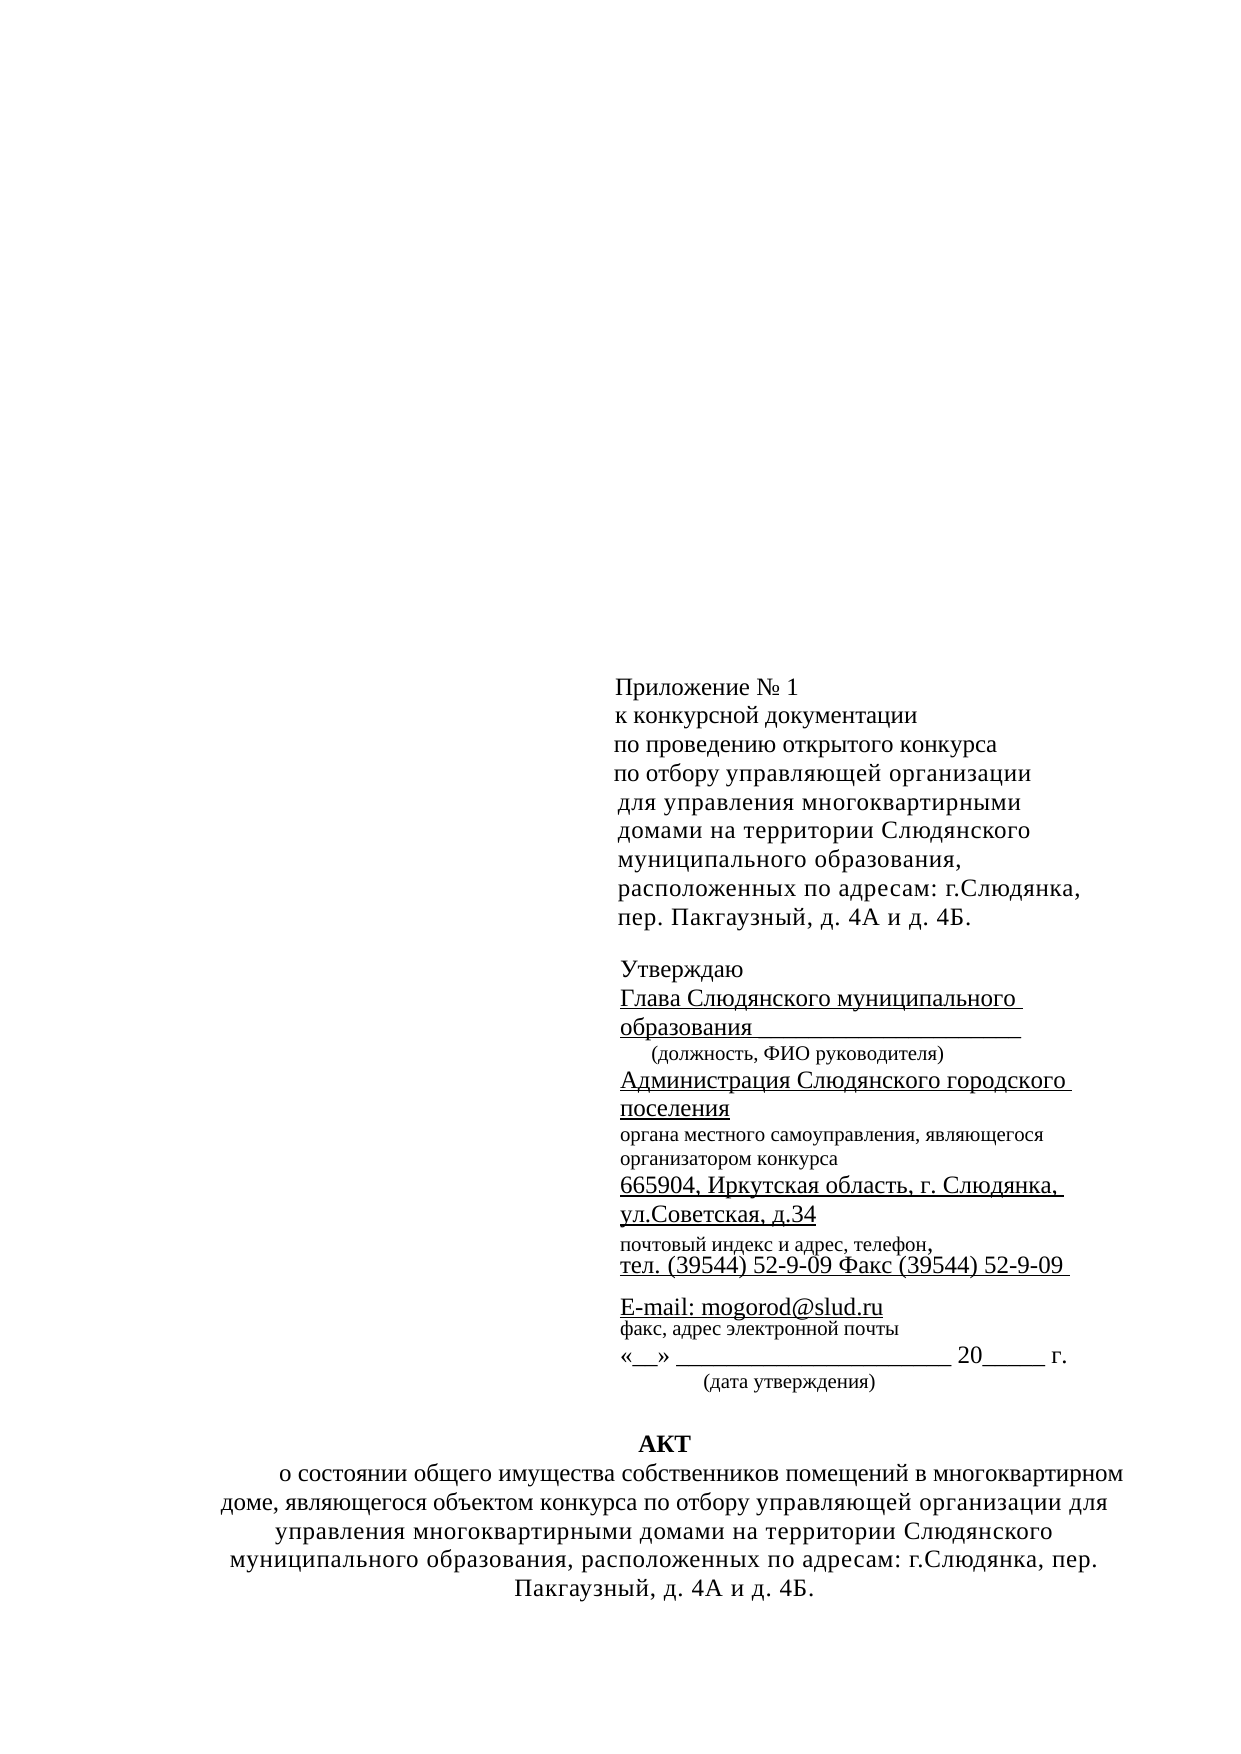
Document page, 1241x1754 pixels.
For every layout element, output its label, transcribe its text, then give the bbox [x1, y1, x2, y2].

text к конкурсной документации [177, 700, 1152, 729]
text органа местного самоуправления, являющегося организатором конкурса [620, 1122, 1152, 1170]
text 665904, Иркутская область, г. Слюдянка, ул.Советская, д.34 [620, 1170, 1152, 1228]
text (должность, ФИО руководителя) [620, 1041, 1152, 1065]
text расположенных по адресам: г.Слюдянка, [177, 873, 1152, 902]
text Администрация Слюдянского городского поселения [620, 1065, 1152, 1122]
text (дата утверждения) [620, 1369, 1152, 1393]
text факс, адрес электронной почты [620, 1319, 1152, 1340]
text домами на территории Слюдянского [177, 815, 1152, 844]
text муниципального образования, [177, 844, 1152, 873]
table_cell о состоянии общего имущества собственников помещений в многоквартирном доме, являющегося объектом конкурса по отбору управляющей организации для управления многоквартирными домами на территории Слюдянского муниципального образования, расположенных по адресам: г.Слюдянка, пер. Пакгаузный, д. 4А и д. 4Б. [192, 1458, 1137, 1602]
text Приложение № 1 [177, 672, 1152, 700]
text «__» ______________________ 20_____ г. [620, 1340, 1152, 1369]
text пер. Пакгаузный, д. 4А и д. 4Б. [177, 902, 1152, 930]
text по проведению открытого конкурса [177, 729, 1152, 758]
text Глава Слюдянского муниципального образования _____________________ [620, 983, 1152, 1041]
text по отбору управляющей организации [177, 758, 1152, 787]
text тел. (39544) 52-9-09 Факс (39544) 52-9-09 [742, 1257, 974, 1275]
text почтовый индекс и адрес, телефон, [620, 1228, 1152, 1257]
text Утверждаю [620, 954, 1152, 983]
text для управления многоквартирными [177, 787, 1152, 815]
text тел. (39544) 52-9-09 Факс (39544) 52-9-09 [973, 1257, 1152, 1277]
text E-mail: mogorod@slud.ru [620, 1298, 1152, 1319]
table_header АКТ [192, 1417, 1137, 1458]
